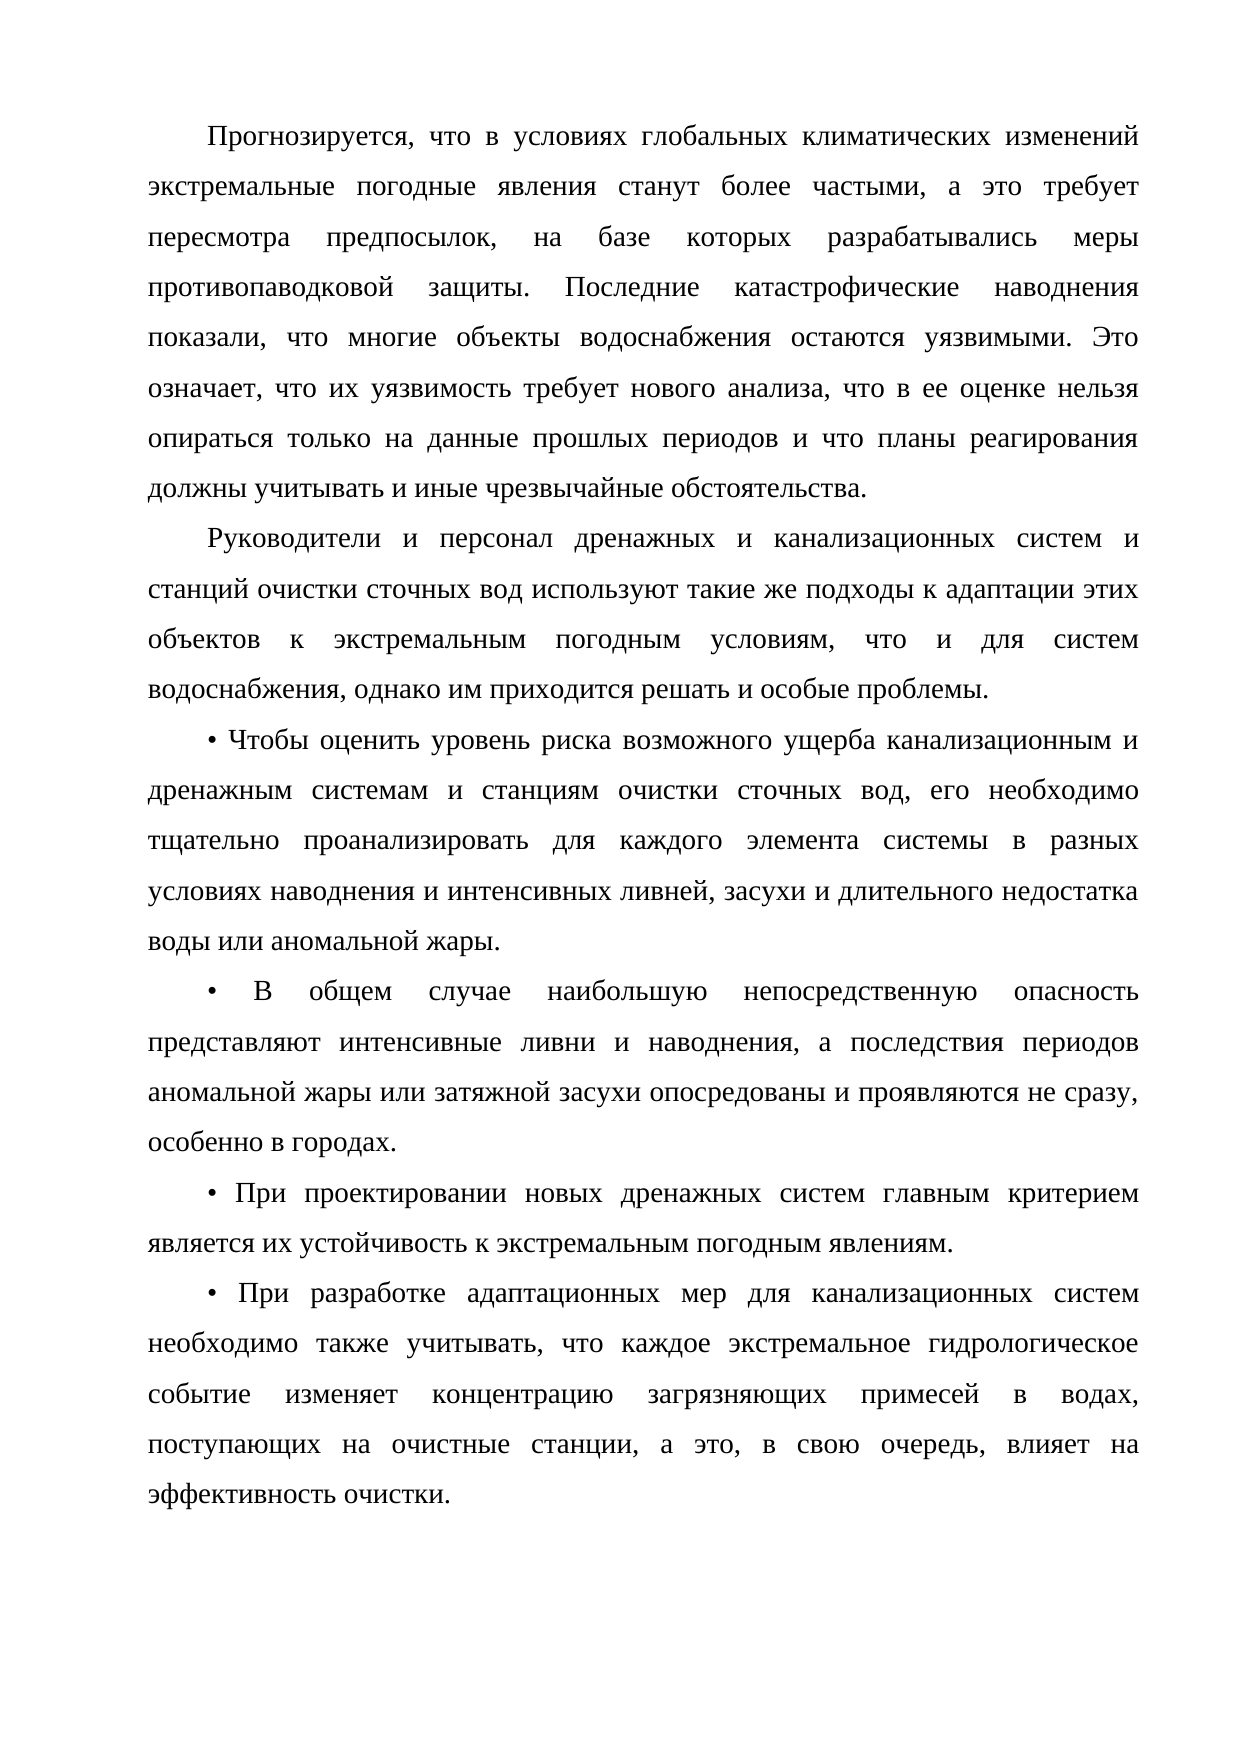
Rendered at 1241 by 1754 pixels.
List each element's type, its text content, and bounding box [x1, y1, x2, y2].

text • При проектировании новых дренажных систем главным критерием является их устойчивость к экстремальным погодным явлениям. [148, 1175, 1140, 1258]
text • При разработке адаптационных мер для канализационных систем необходимо также учитывать, что каждое экстремальное гидрологическое событие изменяет концентрацию загрязняющих примесей в водах, поступающих на очистные станции, а это, в свою очередь, влияет на эффективность очистки. [148, 1275, 1140, 1510]
text Руководители и персонал дренажных и канализационных систем и станций очистки сточных вод используют такие же подходы к адаптации этих объектов к экстремальным погодным условиям, что и для систем водоснабжения, однако им приходится решать и особые проблемы. [148, 521, 1140, 705]
text • В общем случае наибольшую непосредственную опасность представляют интенсивные ливни и наводнения, а последствия периодов аномальной жары или затяжной засухи опосредованы и проявляются не сразу, особенно в городах. [148, 973, 1140, 1158]
text • Чтобы оценить уровень риска возможного ущерба канализационным и дренажным системам и станциям очистки сточных вод, его необходимо тщательно проанализировать для каждого элемента системы в разных условиях наводнения и интенсивных ливней, засухи и длительного недостатка воды или аномальной жары. [148, 722, 1140, 957]
text Прогнозируется, что в условиях глобальных климатических изменений экстремальные погодные явления станут более частыми, а это требует пересмотра предпосылок, на базе которых разрабатывались меры противопаводковой защиты. Последние катастрофические наводнения показали, что многие объекты водоснабжения остаются уязвимыми. Это означает, что их уязвимость требует нового анализа, что в ее оценке нельзя опираться только на данные прошлых периодов и что планы реагирования должны учитывать и иные чрезвычайные обстоятельства. [148, 118, 1140, 504]
